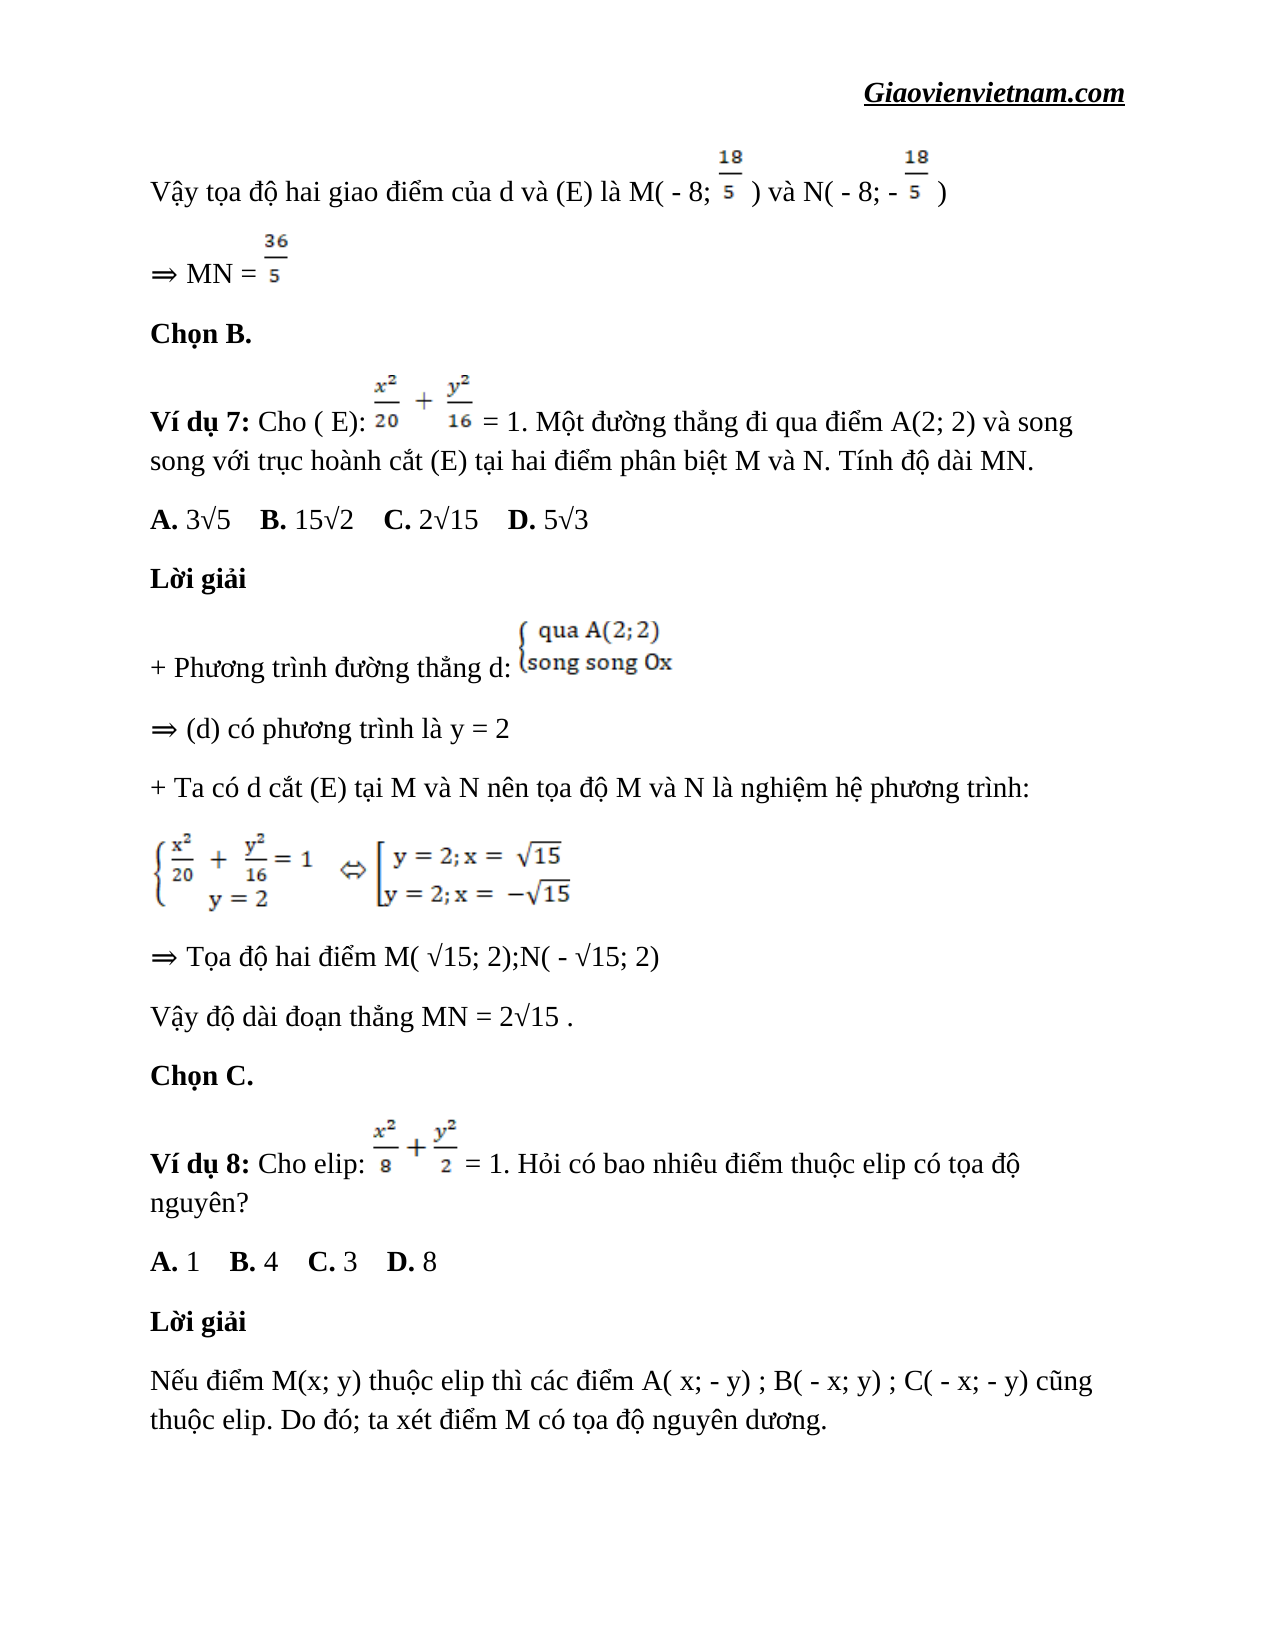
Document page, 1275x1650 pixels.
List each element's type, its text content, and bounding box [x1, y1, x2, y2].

text Ví dụ 8: Cho elip: = 1. Hỏi có bao nhiêu điểm thuộc elip có tọa độ nguyên? [150, 1118, 1125, 1219]
picture [518, 621, 674, 678]
picture [264, 233, 291, 284]
text ⇒ MN = [150, 234, 1125, 290]
text Lời giải [150, 562, 1125, 595]
text Chọn B. [150, 316, 1125, 349]
picture [718, 150, 744, 202]
picture [372, 1117, 458, 1174]
text + Phương trình đường thẳng d: [150, 621, 1125, 683]
picture [373, 375, 476, 432]
text A. 1 B. 4 C. 3 D. 8 [150, 1244, 1125, 1278]
text A. 3√5 B. 15√2 C. 2√15 D. 5√3 [150, 502, 1125, 536]
text Chọn C. [150, 1058, 1125, 1092]
text Ví dụ 7: Cho ( E): = 1. Một đường thẳng đi qua điểm A(2; 2) và song song với trục hoành cắt (E) tại hai điểm phân biệt M và N. Tính độ dài MN. [150, 375, 1125, 476]
picture [150, 830, 571, 913]
text + Ta có d cắt (E) tại M và N nên tọa độ M và N là nghiệm hệ phương trình: [150, 771, 1125, 804]
text ⇒ Tọa độ hai điểm M( √15; 2);N( - √15; 2) [150, 938, 1125, 973]
text Nếu điểm M(x; y) thuộc elip thì các điểm A( x; - y) ; B( - x; y) ; C( - x; - y) cũng thuộc elip. Do đó; ta xét điểm M có tọa độ nguyên dương. [150, 1363, 1125, 1435]
text Vậy độ dài đoạn thẳng MN = 2√15 . [150, 999, 1125, 1032]
picture [904, 150, 930, 202]
text ⇒ (d) có phương trình là y = 2 [150, 709, 1125, 744]
text Lời giải [150, 1304, 1125, 1337]
text Vậy tọa độ hai giao điểm của d và (E) là M( - 8; ) và N( - 8; - ) [150, 150, 1125, 208]
